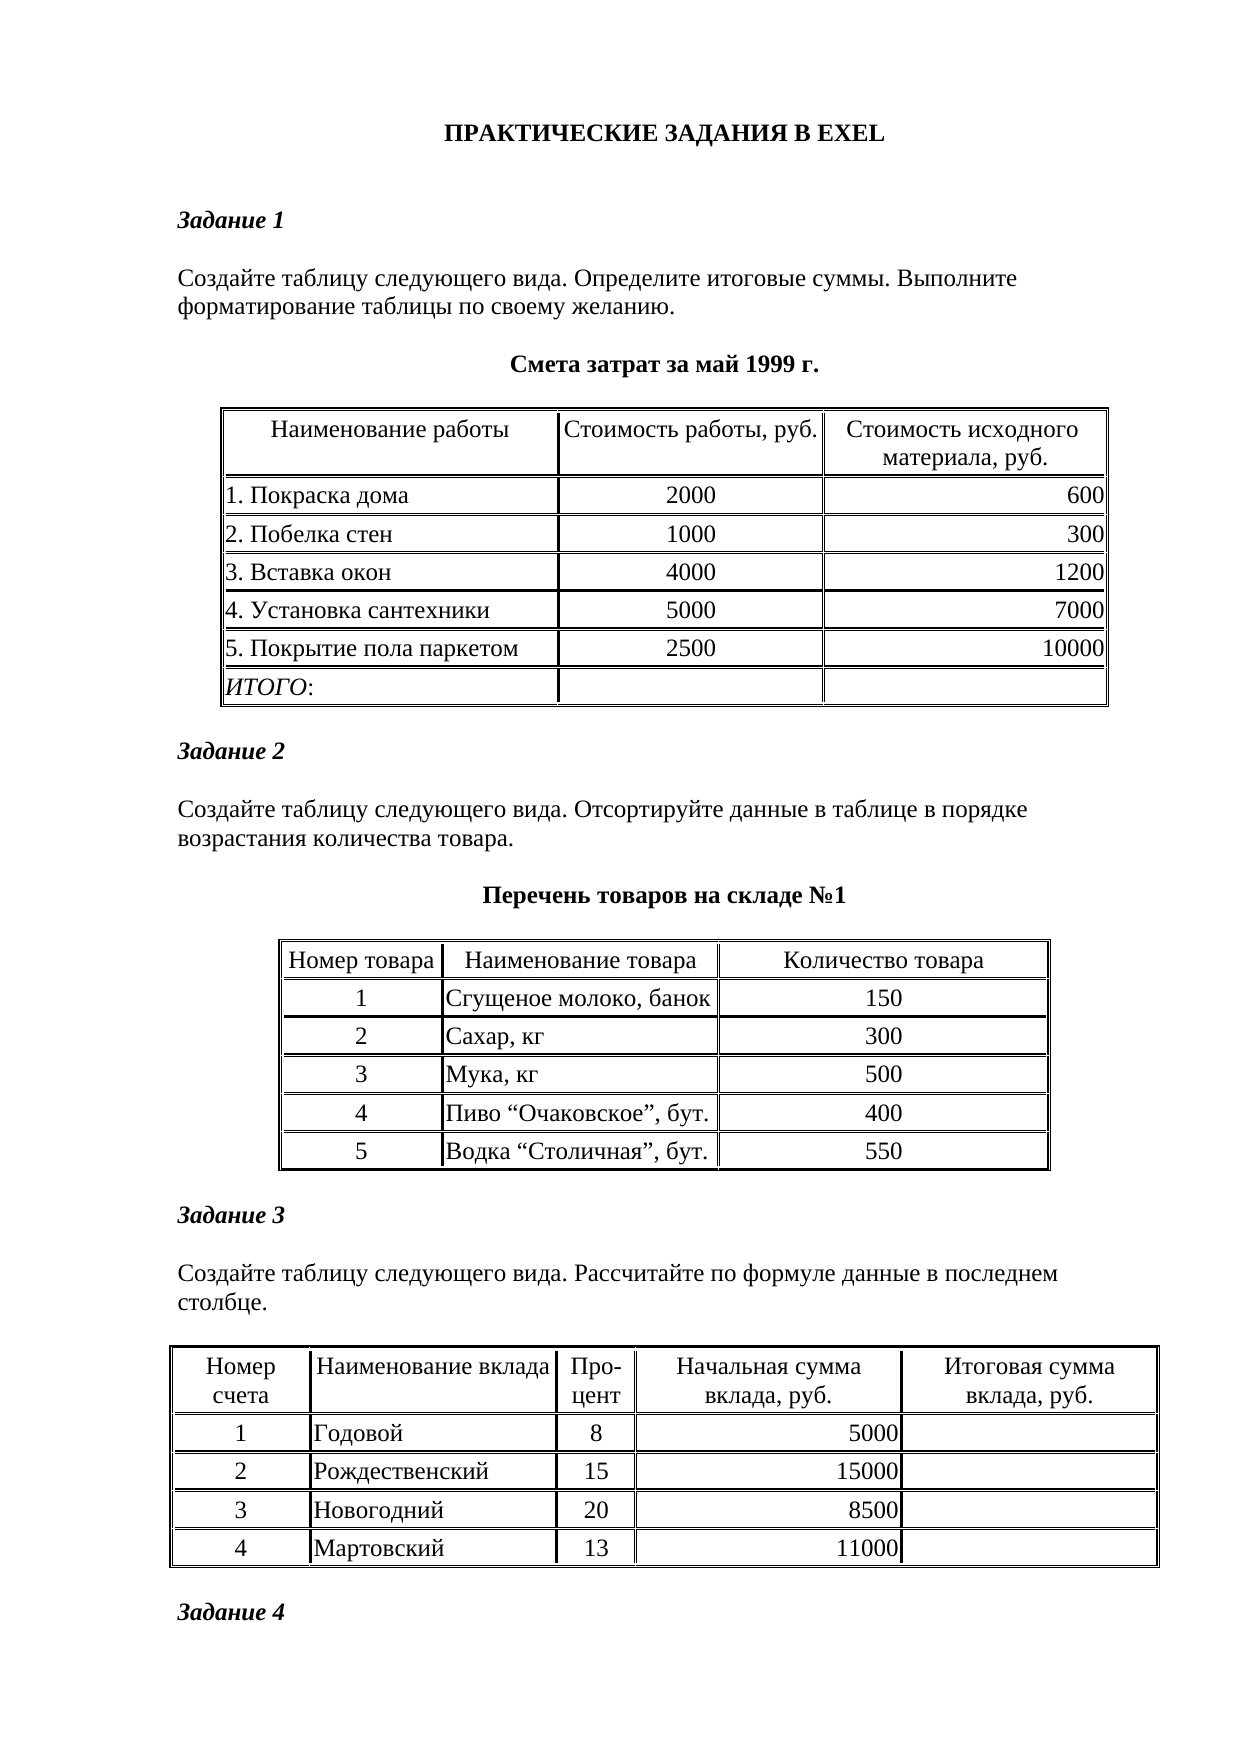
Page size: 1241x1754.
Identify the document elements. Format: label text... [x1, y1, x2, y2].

text Задание 2 [177, 736, 1152, 765]
table_header Начальная сумма вклада, руб. [636, 1348, 901, 1412]
table_cell Новогодний [312, 1492, 555, 1527]
table_cell 500 [720, 1053, 1048, 1091]
table_header Наименование вклада [310, 1348, 556, 1412]
table_cell 5 [280, 1130, 442, 1168]
table_cell 8 [558, 1415, 634, 1450]
table_header Итоговая сумма вклада, руб. [901, 1348, 1156, 1412]
table_cell [558, 669, 823, 704]
table_cell Мартовский [310, 1530, 556, 1565]
table_cell 5000 [637, 1415, 900, 1450]
table_header Номер товара [282, 942, 442, 977]
table_header Наименование работы [224, 409, 558, 474]
table_header Наименование товара [442, 942, 718, 977]
table_cell 2. Побелка стен [224, 513, 557, 551]
table_cell Рождественский [312, 1454, 555, 1488]
table_cell 4 [171, 1527, 310, 1565]
table_cell 550 [719, 1130, 1049, 1168]
text Задание 1 [177, 205, 1152, 233]
table_cell Сахар, кг [444, 1018, 717, 1053]
table_cell 2500 [560, 631, 822, 665]
text Задание 4 [177, 1597, 1152, 1626]
table_cell 4. Установка сантехники [224, 589, 557, 627]
table_cell Сгущеное молоко, банок [444, 980, 717, 1015]
table_cell 10000 [825, 627, 1106, 665]
table_cell 7000 [825, 589, 1106, 627]
table_cell 150 [719, 977, 1049, 1015]
table_cell [901, 1527, 1158, 1565]
table_cell 2 [282, 1015, 441, 1053]
table_header Стоимость исходного материала, руб. [824, 411, 1106, 474]
table_cell 2 [173, 1450, 309, 1488]
text Перечень товаров на складе №1 [177, 881, 1152, 909]
table_cell Мука, кг [444, 1057, 717, 1091]
table_cell 1 [171, 1412, 310, 1450]
table_cell 400 [720, 1091, 1048, 1130]
table_cell ИТОГО: [224, 665, 558, 704]
table_cell 2000 [560, 478, 822, 512]
table_header Номер счета [173, 1347, 310, 1412]
text Создайте таблицу следующего вида. Рассчитайте по формуле данные в последнем столбце. [177, 1258, 1152, 1316]
table_cell 8500 [637, 1492, 900, 1527]
text Смета затрат за май . [177, 349, 1152, 378]
table_cell 15000 [637, 1454, 900, 1488]
table_cell 300 [825, 513, 1106, 551]
table_cell 300 [720, 1015, 1047, 1053]
text Задание 3 [177, 1200, 1152, 1229]
table_cell 4000 [560, 554, 822, 589]
table_cell Годовой [312, 1415, 555, 1450]
table_header Количество товара [719, 942, 1047, 977]
table_cell 20 [558, 1492, 634, 1527]
table_cell 1 [280, 977, 442, 1015]
table_cell 4 [282, 1091, 441, 1130]
table_cell [903, 1450, 1157, 1488]
table_cell 1000 [560, 516, 822, 551]
table_cell 11000 [636, 1530, 901, 1565]
table_cell 3 [173, 1488, 309, 1527]
text ПРАКТИЧЕСКИЕ ЗАДАНИЯ В EXEL [177, 118, 1152, 176]
table_cell 600 [825, 474, 1106, 512]
text Создайте таблицу следующего вида. Определите итоговые суммы. Выполните форматирование таблицы по своему желанию. [177, 263, 1152, 320]
table_cell 1. Покраска дома [224, 474, 557, 512]
table_cell 5. Покрытие пола паркетом [224, 627, 557, 665]
table_cell 15 [558, 1454, 634, 1488]
text Создайте таблицу следующего вида. Отсортируйте данные в таблице в порядке возрастания количества товара. [177, 794, 1152, 851]
table_cell [903, 1488, 1157, 1527]
table_cell 3. Вставка окон [222, 551, 558, 589]
table_cell 3 [282, 1053, 441, 1091]
table_cell 5000 [560, 592, 822, 627]
table_cell [901, 1412, 1158, 1450]
table_header Про-цент [556, 1348, 636, 1412]
table_cell 1200 [824, 551, 1107, 589]
table_cell 13 [556, 1530, 636, 1565]
table_cell [824, 665, 1106, 704]
table_cell Водка “Столичная”, бут. [442, 1133, 718, 1168]
table_cell Пиво “Очаковское”, бут. [444, 1095, 717, 1130]
table_header Стоимость работы, руб. [558, 411, 823, 474]
